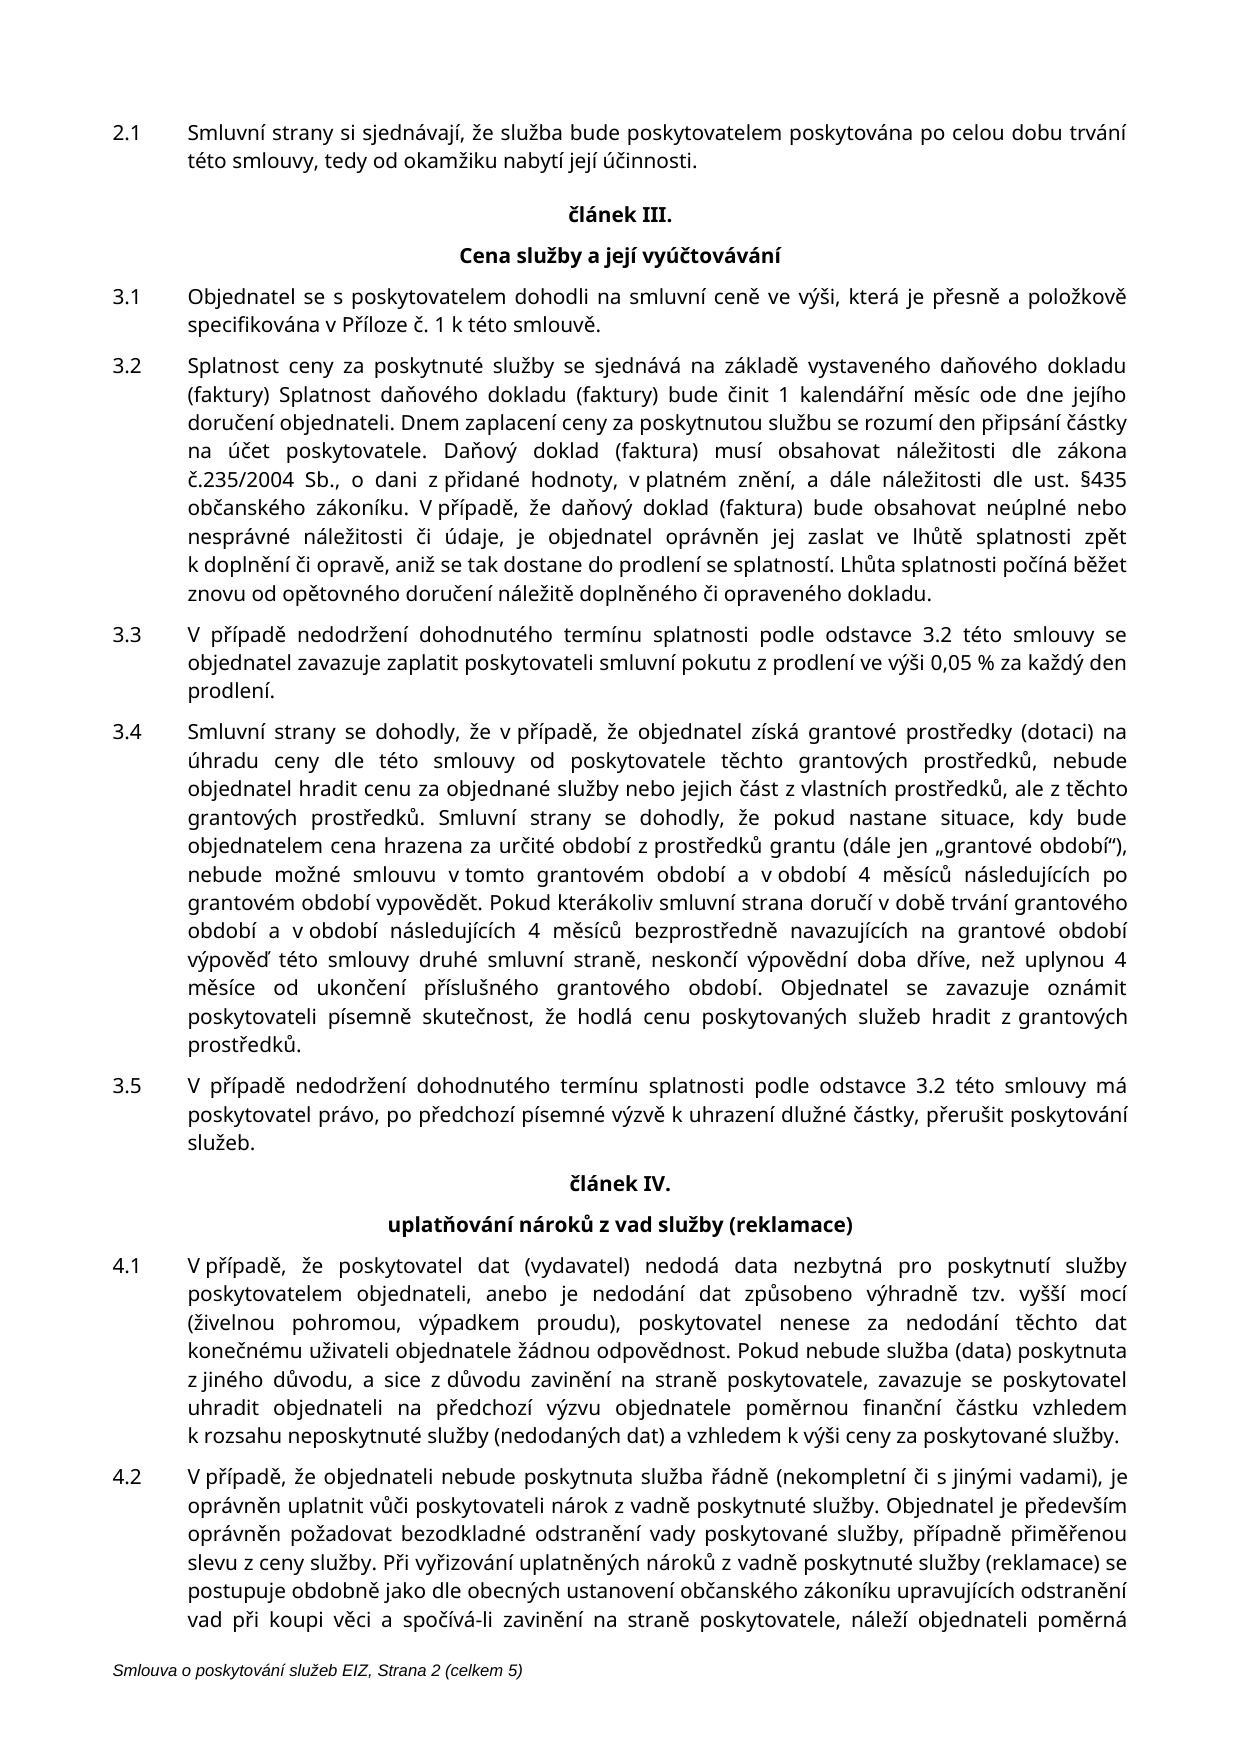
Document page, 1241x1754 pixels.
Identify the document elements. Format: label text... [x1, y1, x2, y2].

text 3.3 V případě nedodržení dohodnutého termínu splatnosti podle odstavce 3.2 této smlouvy se objednatel zavazuje zaplatit poskytovateli smluvní pokutu z prodlení ve výši 0,05 % za každý den prodlení. [112, 620, 1128, 705]
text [112, 1462, 1128, 1633]
text uplatňování nároků z vad služby (reklamace) [112, 1210, 1128, 1238]
text Cena služby a její vyúčtovávání [112, 241, 1128, 269]
subtitle článek III. [112, 200, 1128, 228]
text 3.4 Smluvní strany se dohodly, že v případě, že objednatel získá grantové prostředky (dotaci) na úhradu ceny dle této smlouvy od poskytovatele těchto grantových prostředků, nebude objednatel hradit cenu za objednané služby nebo jejich část z vlastních prostředků, ale z těchto grantových prostředků. Smluvní strany se dohodly, že pokud nastane situace, kdy bude objednatelem cena hrazena za určité období z prostředků grantu (dále jen „grantové období“), nebude možné smlouvu v tomto grantovém období a v období 4 měsíců následujících po grantovém období vypovědět. Pokud kterákoliv smluvní strana doručí v době trvání grantového období a v období následujících 4 měsíců bezprostředně navazujících na grantové období výpověď této smlouvy druhé smluvní straně, neskončí výpovědní doba dříve, než uplynou 4 měsíce od ukončení příslušného grantového období. Objednatel se zavazuje oznámit poskytovateli písemně skutečnost, že hodlá cenu poskytovaných služeb hradit z grantových prostředků. [112, 717, 1128, 1059]
text článek IV. [112, 1169, 1128, 1197]
text 3.5 V případě nedodržení dohodnutého termínu splatnosti podle odstavce 3.2 této smlouvy má poskytovatel právo, po předchozí písemné výzvě k uhrazení dlužné částky, přerušit poskytování služeb. [112, 1071, 1128, 1157]
text 2.1 Smluvní strany si sjednávají, že služba bude poskytovatelem poskytována po celou dobu trvání této smlouvy, tedy od okamžiku nabytí její účinnosti. [112, 118, 1128, 175]
text 4.1 V případě, že poskytovatel dat (vydavatel) nedodá data nezbytná pro poskytnutí služby poskytovatelem objednateli, anebo je nedodání dat způsobeno výhradně tzv. vyšší mocí (živelnou pohromou, výpadkem proudu), poskytovatel nenese za nedodání těchto dat konečnému uživateli objednatele žádnou odpovědnost. Pokud nebude služba (data) poskytnuta z jiného důvodu, a sice z důvodu zavinění na straně poskytovatele, zavazuje se poskytovatel uhradit objednateli na předchozí výzvu objednatele poměrnou finanční částku vzhledem k rozsahu neposkytnuté služby (nedodaných dat) a vzhledem k výši ceny za poskytované služby. [112, 1251, 1128, 1450]
text 3.2 Splatnost ceny za poskytnuté služby se sjednává na základě vystaveného daňového dokladu (faktury) Splatnost daňového dokladu (faktury) bude činit 1 kalendářní měsíc ode dne jejího doručení objednateli. Dnem zaplacení ceny za poskytnutou službu se rozumí den připsání částky na účet poskytovatele. Daňový doklad (faktura) musí obsahovat náležitosti dle zákona č.235/2004 Sb., o dani z přidané hodnoty, v platném znění, a dále náležitosti dle ust. §435 občanského zákoníku. V případě, že daňový doklad (faktura) bude obsahovat neúplné nebo nesprávné náležitosti či údaje, je objednatel oprávněn jej zaslat ve lhůtě splatnosti zpět k doplnění či opravě, aniž se tak dostane do prodlení se splatností. Lhůta splatnosti počíná běžet znovu od opětovného doručení náležitě doplněného či opraveného dokladu. [112, 351, 1128, 607]
text 3.1 Objednatel se s poskytovatelem dohodli na smluvní ceně ve výši, která je přesně a položkově specifikována v Příloze č. 1 k této smlouvě. [112, 282, 1128, 339]
